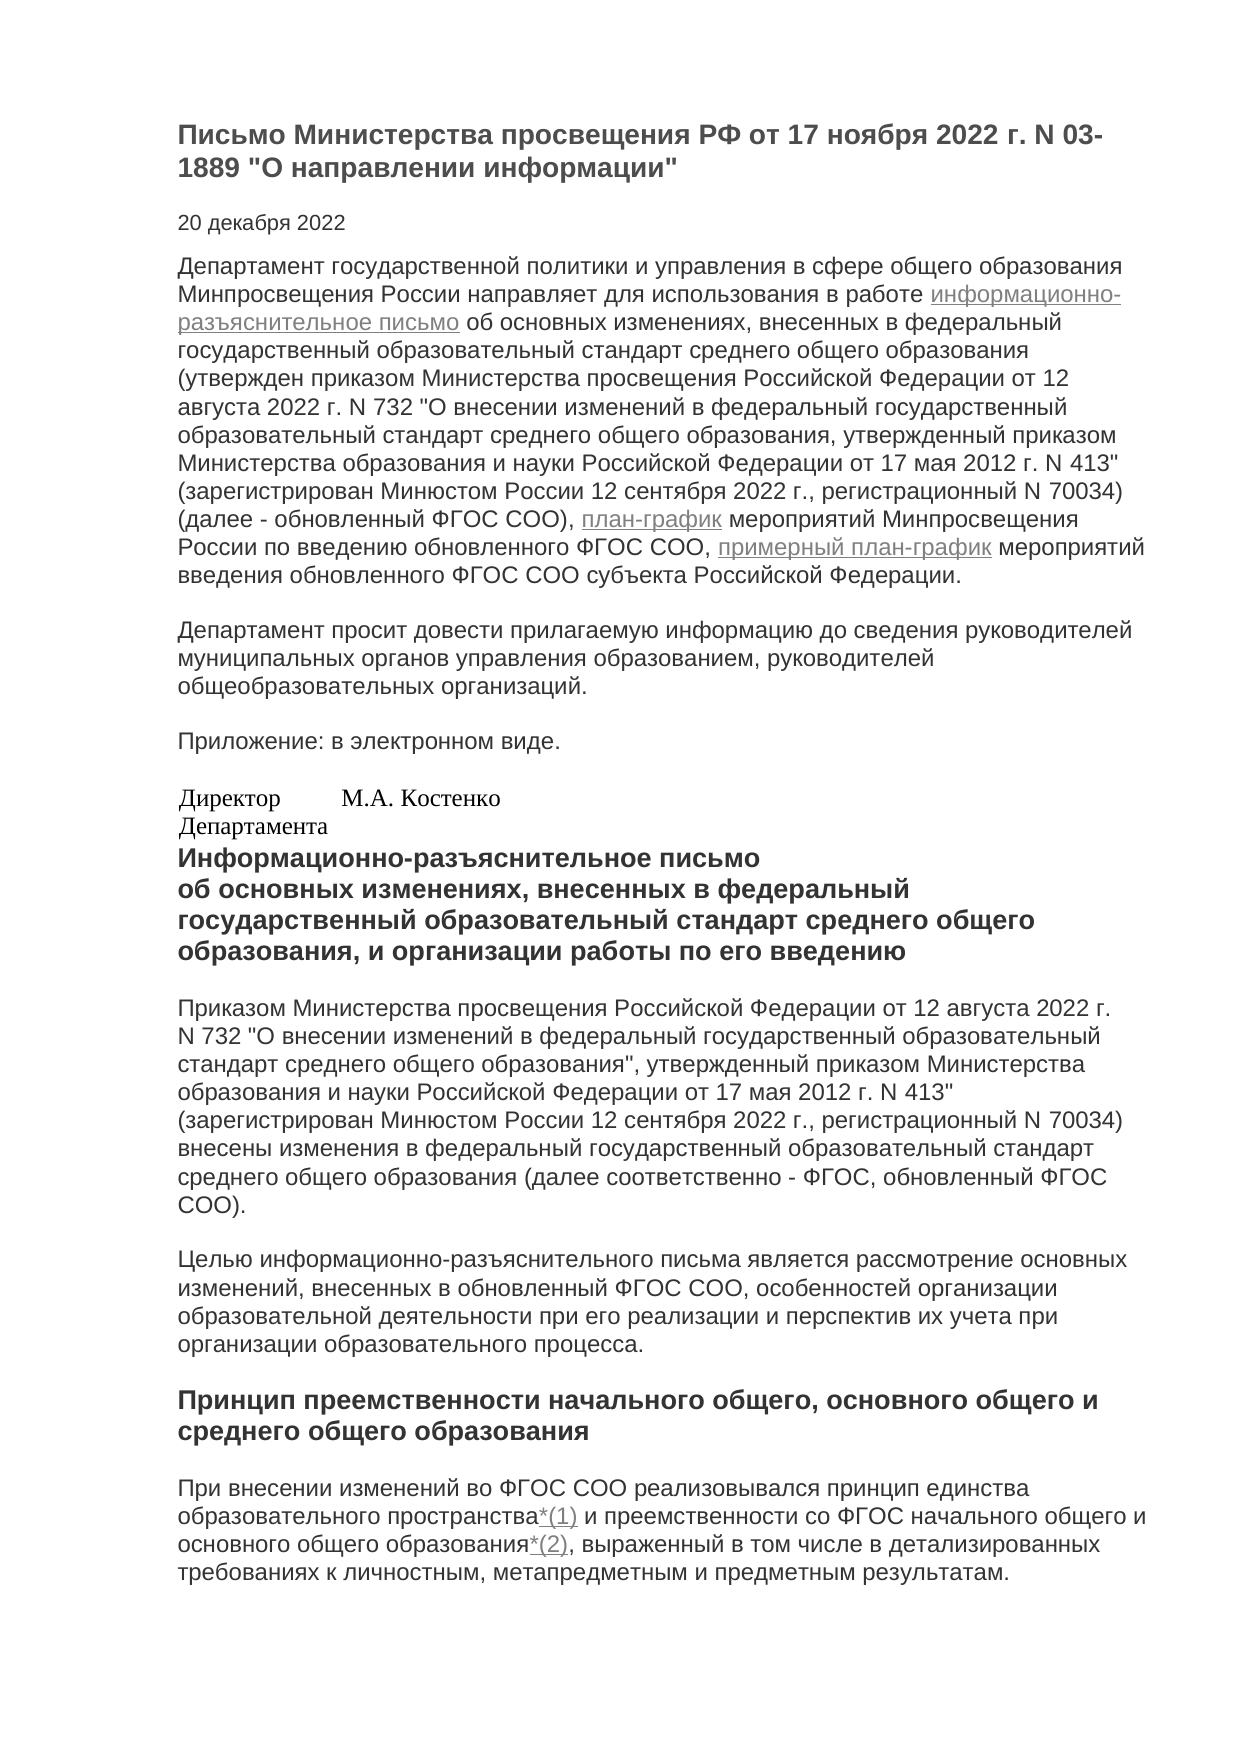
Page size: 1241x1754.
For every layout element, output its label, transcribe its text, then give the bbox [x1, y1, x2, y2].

text Департамент государственной политики и управления в сфере общего образования Минпросвещения России направляет для использования в работе информационно-разъяснительное письмо об основных изменениях, внесенных в федеральный государственный образовательный стандарт среднего общего образования (утвержден приказом Министерства просвещения Российской Федерации от 12 августа 2022 г. N 732 "О внесении изменений в федеральный государственный образовательный стандарт среднего общего образования, утвержденный приказом Министерства образования и науки Российской Федерации от 17 мая 2012 г. N 413" (зарегистрирован Минюстом России 12 сентября 2022 г., регистрационный N 70034) (далее - обновленный ФГОС СОО), план-график мероприятий Минпросвещения России по введению обновленного ФГОС СОО, примерный план-график мероприятий введения обновленного ФГОС СОО субъекта Российской Федерации. [177, 251, 1152, 589]
text Письмо Министерства просвещения РФ от 17 ноября 2022 г. N 03-1889 "О направлении информации" [177, 118, 1152, 183]
text Целью информационно-разъяснительного письма является рассмотрение основных изменений, внесенных в обновленный ФГОС СОО, особенностей организации образовательной деятельности при его реализации и перспектив их учета при организации образовательного процесса. [177, 1245, 1152, 1357]
table_header М.А. Костенко [340, 781, 502, 842]
text 20 декабря 2022 [177, 209, 1152, 235]
text Информационно-разъяснительное письмо об основных изменениях, внесенных в федеральный государственный образовательный стандарт среднего общего образования, и организации работы по его введению [177, 842, 1152, 967]
text Принцип преемственности начального общего, основного общего и среднего общего образования [177, 1384, 1152, 1446]
text Приложение: в электронном виде. [177, 726, 1152, 754]
text При внесении изменений во ФГОС СОО реализовывался принцип единства образовательного пространства*(1) и преемственности со ФГОС начального общего и основного общего образования*(2), выраженный в том числе в детализированных требованиях к личностным, метапредметным и предметным результатам. [177, 1473, 1152, 1585]
text Приказом Министерства просвещения Российской Федерации от 12 августа 2022 г. N 732 "О внесении изменений в федеральный государственный образовательный стандарт среднего общего образования", утвержденный приказом Министерства образования и науки Российской Федерации от 17 мая 2012 г. N 413" (зарегистрирован Минюстом России 12 сентября 2022 г., регистрационный N 70034) внесены изменения в федеральный государственный образовательный стандарт среднего общего образования (далее соответственно - ФГОС, обновленный ФГОС СОО). [177, 993, 1152, 1218]
table_header Директор Департамента [177, 781, 340, 842]
text Департамент просит довести прилагаемую информацию до сведения руководителей муниципальных органов управления образованием, руководителей общеобразовательных организаций. [177, 615, 1152, 700]
